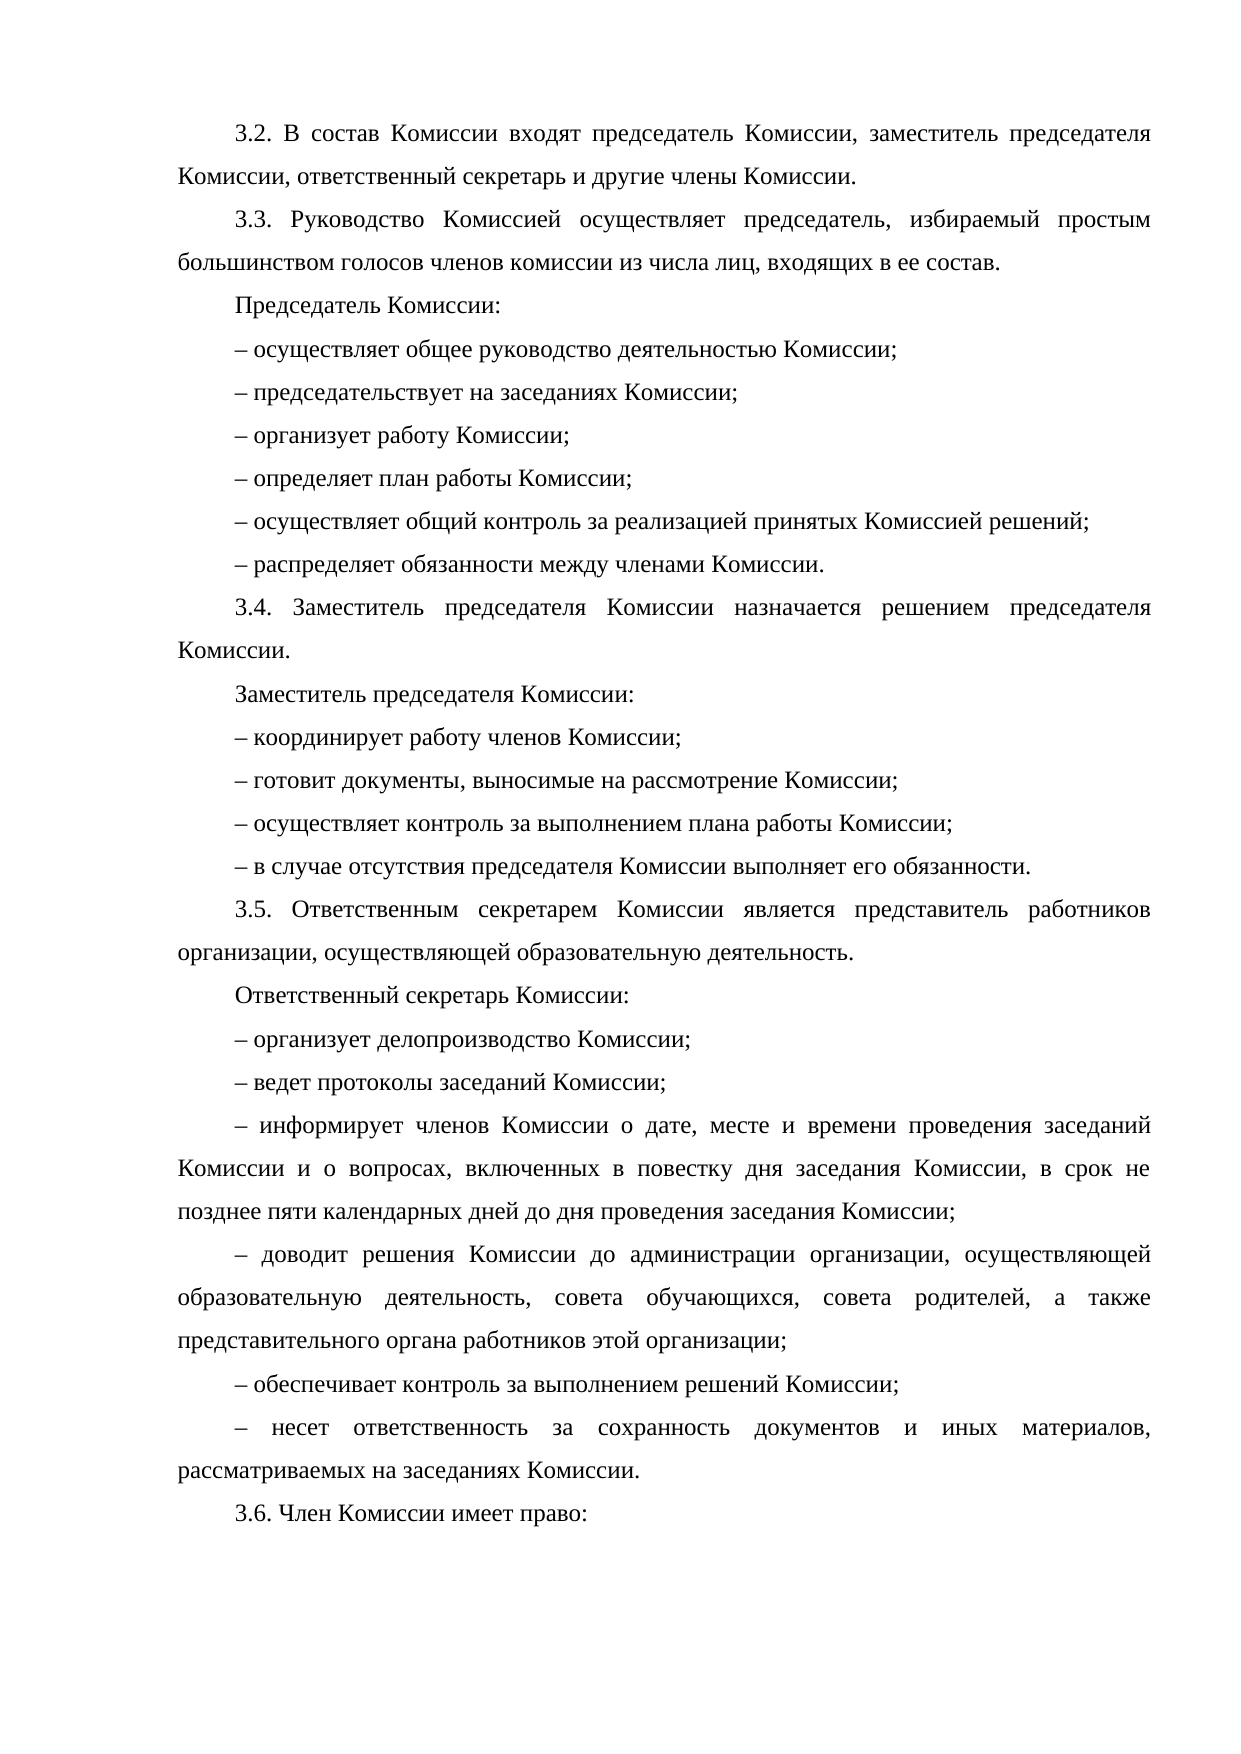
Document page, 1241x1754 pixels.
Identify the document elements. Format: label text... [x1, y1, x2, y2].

text – определяет план работы Комиссии; [177, 463, 1152, 492]
text – осуществляет общий контроль за реализацией принятых Комиссией решений; [177, 506, 1152, 535]
text – распределяет обязанности между членами Комиссии. [177, 549, 1152, 578]
text – осуществляет общее руководство деятельностью Комиссии; [177, 334, 1152, 362]
text – в случае отсутствия председателя Комиссии выполняет его обязанности. [177, 851, 1152, 880]
text – осуществляет контроль за выполнением плана работы Комиссии; [177, 808, 1152, 837]
text Председатель Комиссии: [177, 291, 1152, 319]
text – несет ответственность за сохранность документов и иных материалов, рассматриваемых на заседаниях Комиссии. [177, 1412, 1152, 1484]
text 3.3. Руководство Комиссией осуществляет председатель, избираемый простым большинством голосов членов комиссии из числа лиц, входящих в ее состав. [177, 204, 1152, 276]
text – ведет протоколы заседаний Комиссии; [177, 1067, 1152, 1096]
text – организует работу Комиссии; [177, 420, 1152, 449]
text – организует делопроизводство Комиссии; [177, 1024, 1152, 1052]
text 3.2. В состав Комиссии входят председатель Комиссии, заместитель председателя Комиссии, ответственный секретарь и другие члены Комиссии. [177, 118, 1152, 190]
text Ответственный секретарь Комиссии: [177, 981, 1152, 1009]
text – информирует членов Комиссии о дате, месте и времени проведения заседаний Комиссии и о вопросах, включенных в повестку дня заседания Комиссии, в срок не позднее пяти календарных дней до дня проведения заседания Комиссии; [177, 1110, 1152, 1225]
text Заместитель председателя Комиссии: [177, 679, 1152, 707]
text – обеспечивает контроль за выполнением решений Комиссии; [177, 1369, 1152, 1397]
text 3.4. Заместитель председателя Комиссии назначается решением председателя Комиссии. [177, 592, 1152, 664]
text – координирует работу членов Комиссии; [177, 722, 1152, 751]
text 3.5. Ответственным секретарем Комиссии является представитель работников организации, осуществляющей образовательную деятельность. [177, 894, 1152, 966]
text – готовит документы, выносимые на рассмотрение Комиссии; [177, 765, 1152, 794]
text 3.6. Член Комиссии имеет право: [177, 1498, 1152, 1527]
text – доводит решения Комиссии до администрации организации, осуществляющей образовательную деятельность, совета обучающихся, совета родителей, а также представительного органа работников этой организации; [177, 1239, 1152, 1354]
text – председательствует на заседаниях Комиссии; [177, 377, 1152, 406]
